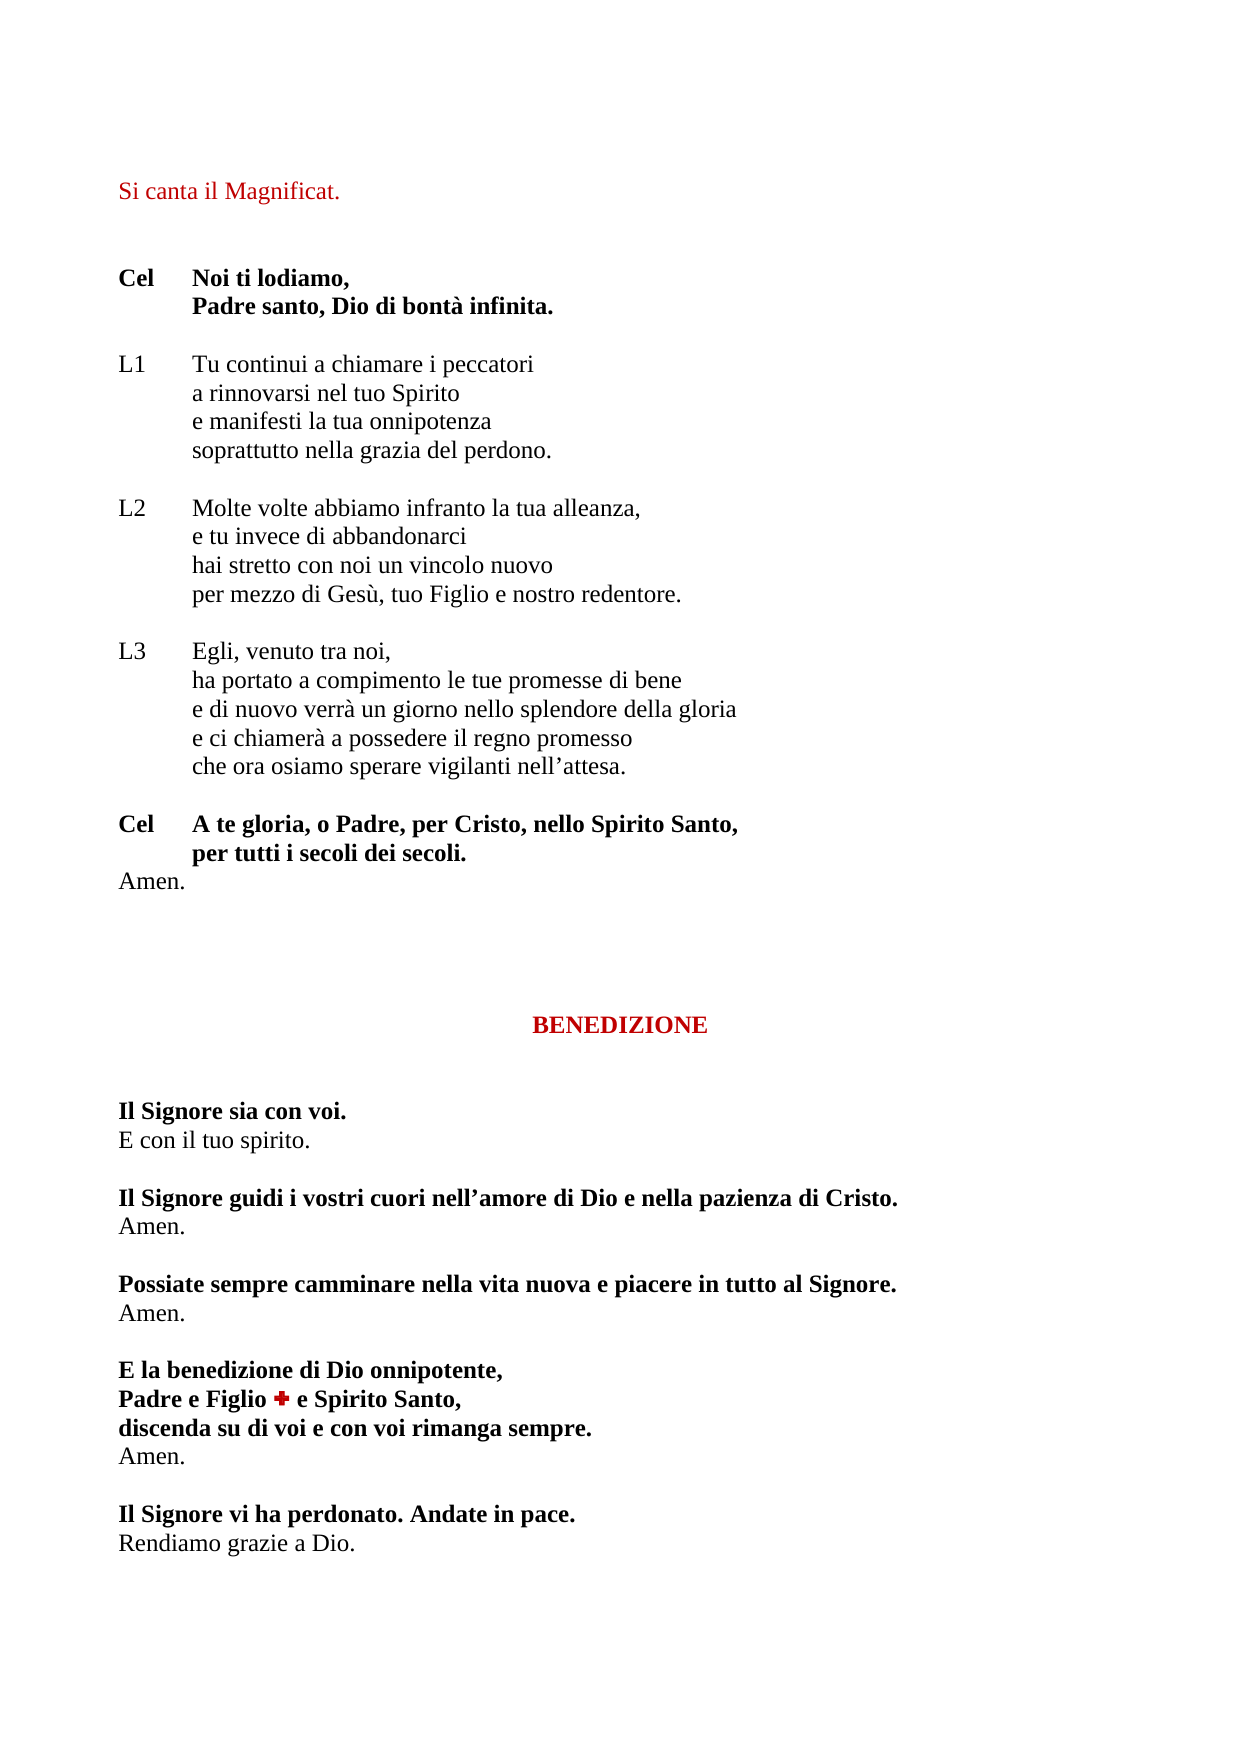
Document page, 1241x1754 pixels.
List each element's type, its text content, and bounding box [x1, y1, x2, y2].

text BENEDIZIONE [118, 1010, 1122, 1039]
text e di nuovo verrà un giorno nello splendore della gloria [118, 694, 1122, 723]
text Amen. [118, 1211, 1122, 1240]
text per mezzo di Gesù, tuo Figlio e nostro redentore. [118, 579, 1122, 608]
text Cel Noi ti lodiamo, [118, 263, 1122, 291]
text Amen. [118, 1441, 1122, 1470]
text L1 Tu continui a chiamare i peccatori [118, 349, 1122, 378]
text Cel A te gloria, o Padre, per Cristo, nello Spirito Santo, [118, 809, 1122, 838]
text Amen. [118, 866, 1122, 895]
text ha portato a compimento le tue promesse di bene [118, 665, 1122, 694]
text e manifesti la tua onnipotenza [118, 406, 1122, 435]
text E con il tuo spirito. [118, 1125, 1122, 1154]
text Padre e Figlio e Spirito Santo, [118, 1384, 1122, 1413]
text Il Signore sia con voi. [118, 1096, 1122, 1125]
text Possiate sempre camminare nella vita nuova e piacere in tutto al Signore. [118, 1269, 1122, 1298]
text discenda su di voi e con voi rimanga sempre. [118, 1413, 1122, 1441]
text e ci chiamerà a possedere il regno promesso [118, 723, 1122, 751]
text per tutti i secoli dei secoli. [118, 838, 1122, 866]
text a rinnovarsi nel tuo Spirito [118, 378, 1122, 406]
text Il Signore guidi i vostri cuori nell’amore di Dio e nella pazienza di Cristo. [118, 1183, 1122, 1211]
text Amen. [118, 1298, 1122, 1326]
text e tu invece di abbandonarci [118, 521, 1122, 550]
text che ora osiamo sperare vigilanti nell’attesa. [118, 751, 1122, 780]
text E la benedizione di Dio onnipotente, [118, 1355, 1122, 1384]
text soprattutto nella grazia del perdono. [118, 435, 1122, 464]
text Padre santo, Dio di bontà infinita. [118, 291, 1122, 320]
text Rendiamo grazie a Dio. [118, 1528, 1122, 1556]
text hai stretto con noi un vincolo nuovo [118, 550, 1122, 579]
text Si canta il Magnificat. [118, 176, 1122, 205]
text Il Signore vi ha perdonato. Andate in pace. [118, 1499, 1122, 1528]
text L2 Molte volte abbiamo infranto la tua alleanza, [118, 493, 1122, 521]
text L3 Egli, venuto tra noi, [118, 636, 1122, 665]
